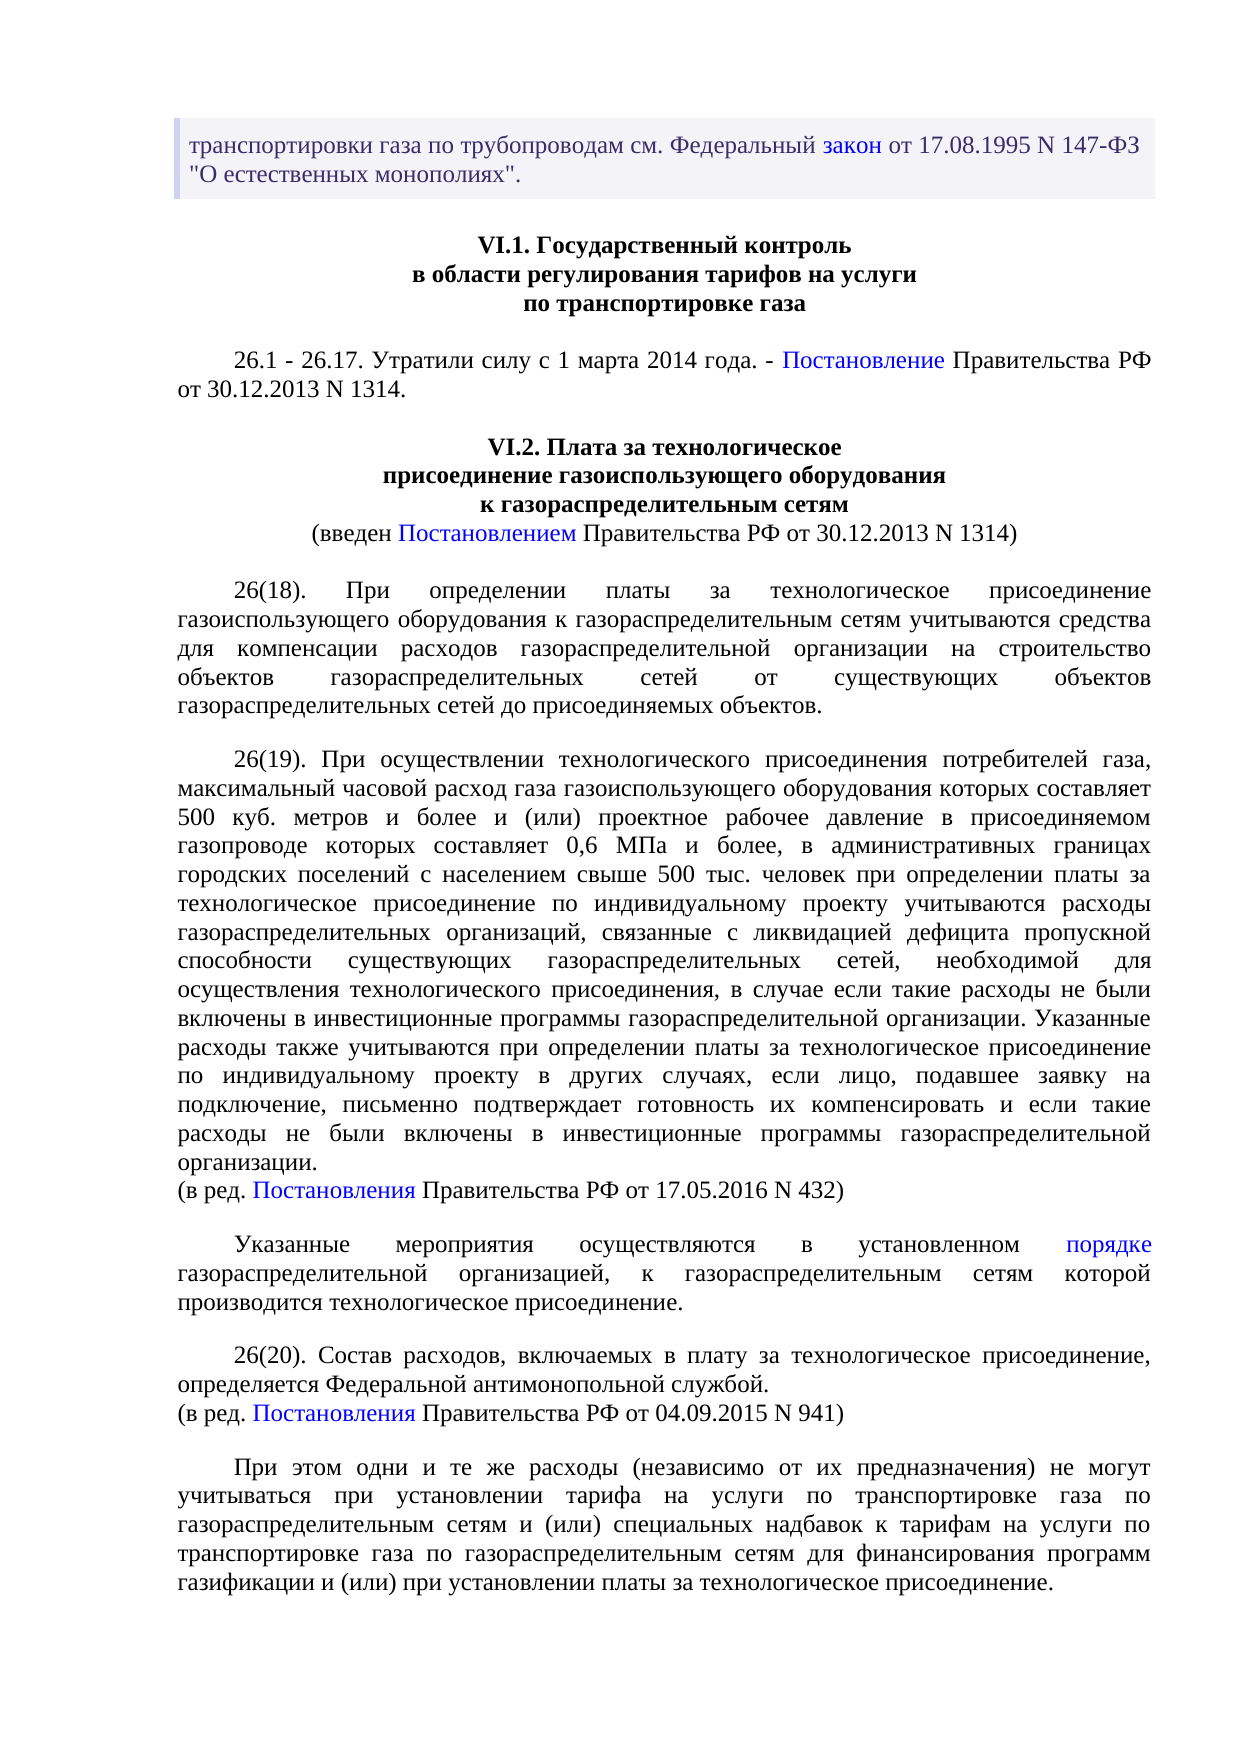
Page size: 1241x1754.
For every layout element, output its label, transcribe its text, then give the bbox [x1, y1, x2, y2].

title присоединение газоиспользующего оборудования [177, 460, 1152, 489]
text 26(18). При определении платы за технологическое присоединение газоиспользующего оборудования к газораспределительным сетям учитываются средства для компенсации расходов газораспределительной организации на строительство объектов газораспределительных сетей от существующих объектов газораспределительных сетей до присоединяемых объектов. [177, 575, 1152, 719]
text Указанные мероприятия осуществляются в установленном порядке газораспределительной организацией, к газораспределительным сетям которой производится технологическое присоединение. [177, 1229, 1152, 1315]
title VI.1. Государственный контроль [177, 230, 1152, 259]
text 26(19). При осуществлении технологического присоединения потребителей газа, максимальный часовой расход газа газоиспользующего оборудования которых составляет 500 куб. метров и более и (или) проектное рабочее давление в присоединяемом газопроводе которых составляет 0,6 МПа и более, в административных границах городских поселений с населением свыше 500 тыс. человек при определении платы за технологическое присоединение по индивидуальному проекту учитываются расходы газораспределительных организаций, связанные с ликвидацией дефицита пропускной способности существующих газораспределительных сетей, необходимой для осуществления технологического присоединения, в случае если такие расходы не были включены в инвестиционные программы газораспределительной организации. Указанные расходы также учитываются при определении платы за технологическое присоединение по индивидуальному проекту в других случаях, если лицо, подавшее заявку на подключение, письменно подтверждает готовность их компенсировать и если такие расходы не были включены в инвестиционные программы газораспределительной организации. [177, 744, 1152, 1175]
title VI.2. Плата за технологическое [177, 432, 1152, 460]
title в области регулирования тарифов на услуги [177, 259, 1152, 288]
text 26.1 - 26.17. Утратили силу с 1 марта 2014 года. - Постановление Правительства РФ от 30.12.2013 N 1314. [177, 345, 1152, 403]
text (введен Постановлением Правительства РФ от 30.12.2013 N 1314) [177, 518, 1152, 547]
text При этом одни и те же расходы (независимо от их предназначения) не могут учитываться при установлении тарифа на услуги по транспортировке газа по газораспределительным сетям и (или) специальных надбавок к тарифам на услуги по транспортировке газа по газораспределительным сетям для финансирования программ газификации и (или) при установлении платы за технологическое присоединение. [177, 1452, 1152, 1595]
title по транспортировке газа [177, 288, 1152, 317]
text (в ред. Постановления Правительства РФ от 17.05.2016 N 432) [177, 1175, 1152, 1204]
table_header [180, 118, 1149, 199]
title к газораспределительным сетям [177, 489, 1152, 518]
text 26(20). Состав расходов, включаемых в плату за технологическое присоединение, определяется Федеральной антимонопольной службой. [177, 1340, 1152, 1398]
text (в ред. Постановления Правительства РФ от 04.09.2015 N 941) [177, 1398, 1152, 1427]
